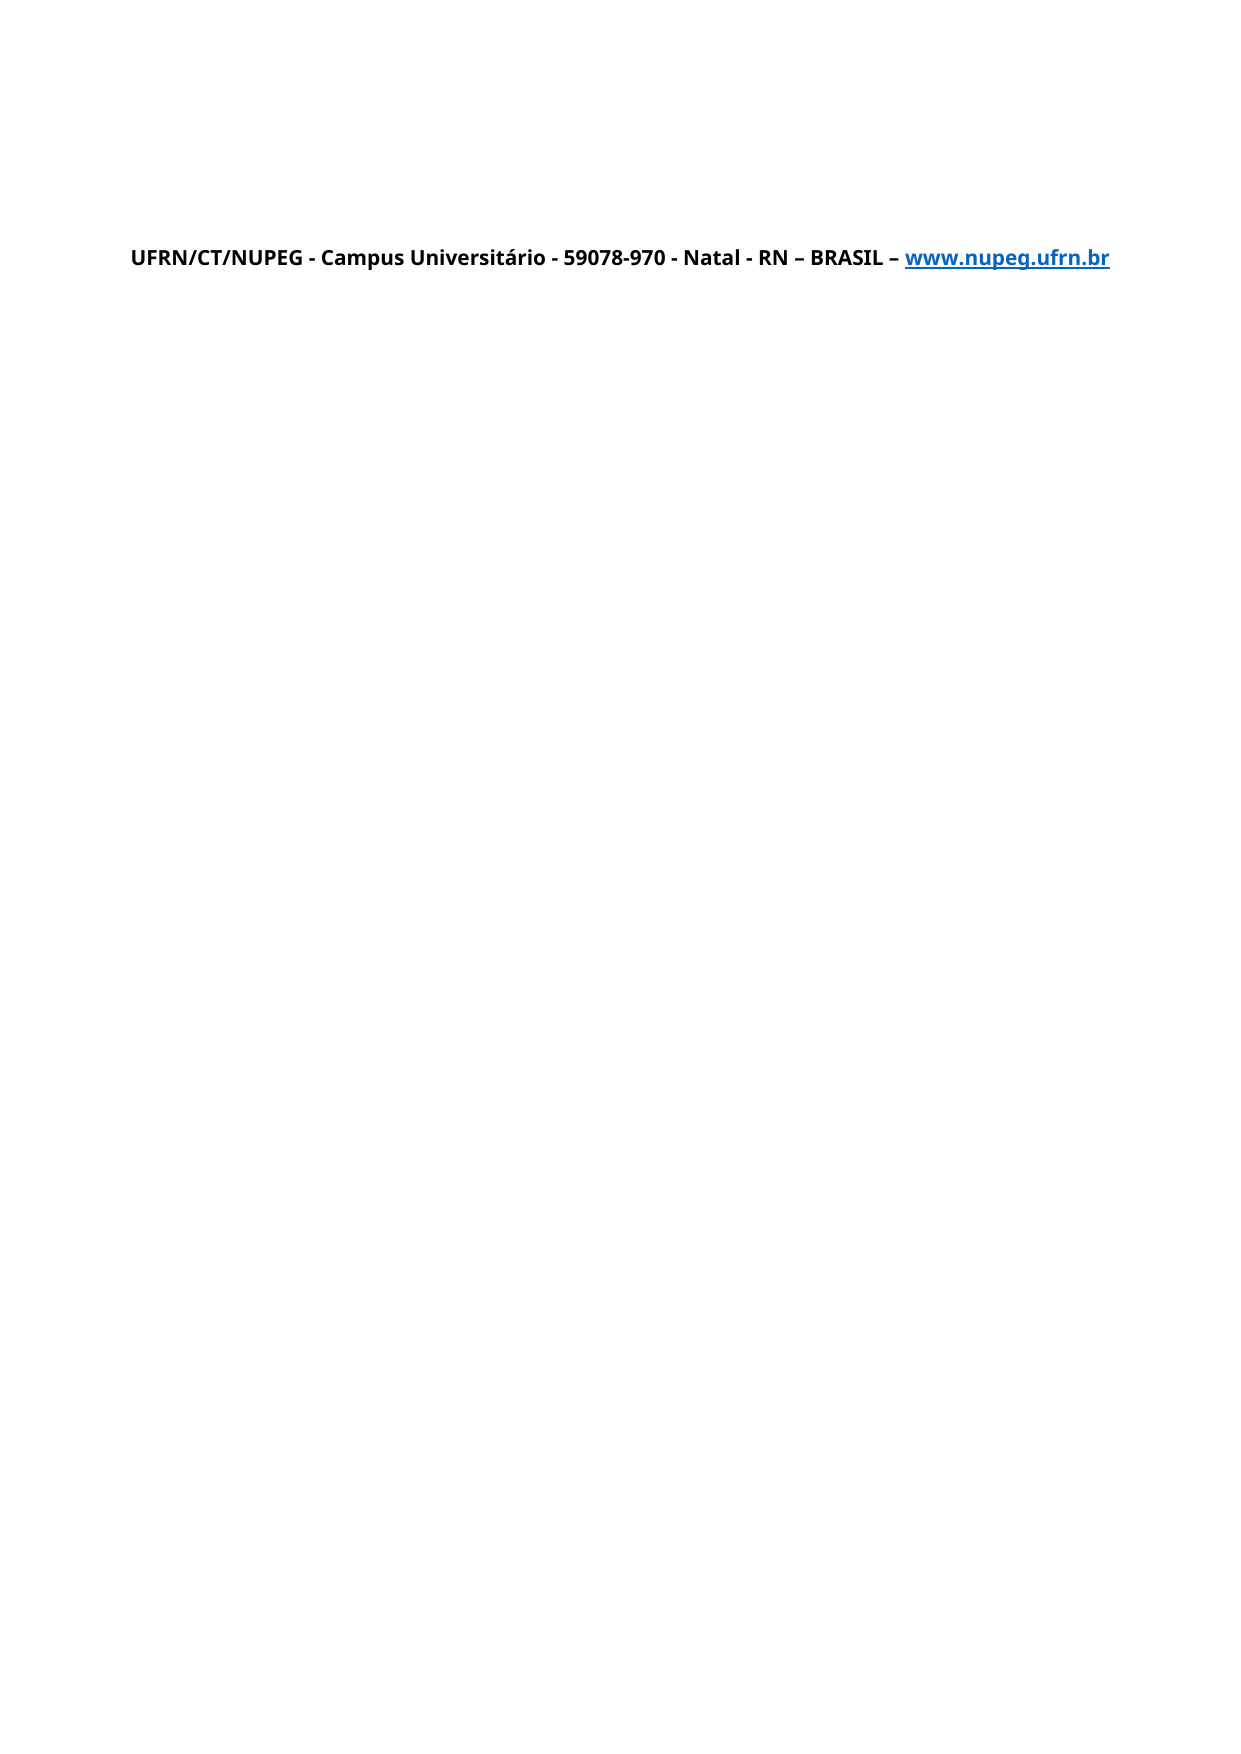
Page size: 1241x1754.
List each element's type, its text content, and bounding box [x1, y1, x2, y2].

text UFRN/CT/NUPEG - Campus Universitário - 59078-970 - Natal - RN – BRASIL – www.nupeg.ufrn.br [118, 243, 1122, 271]
